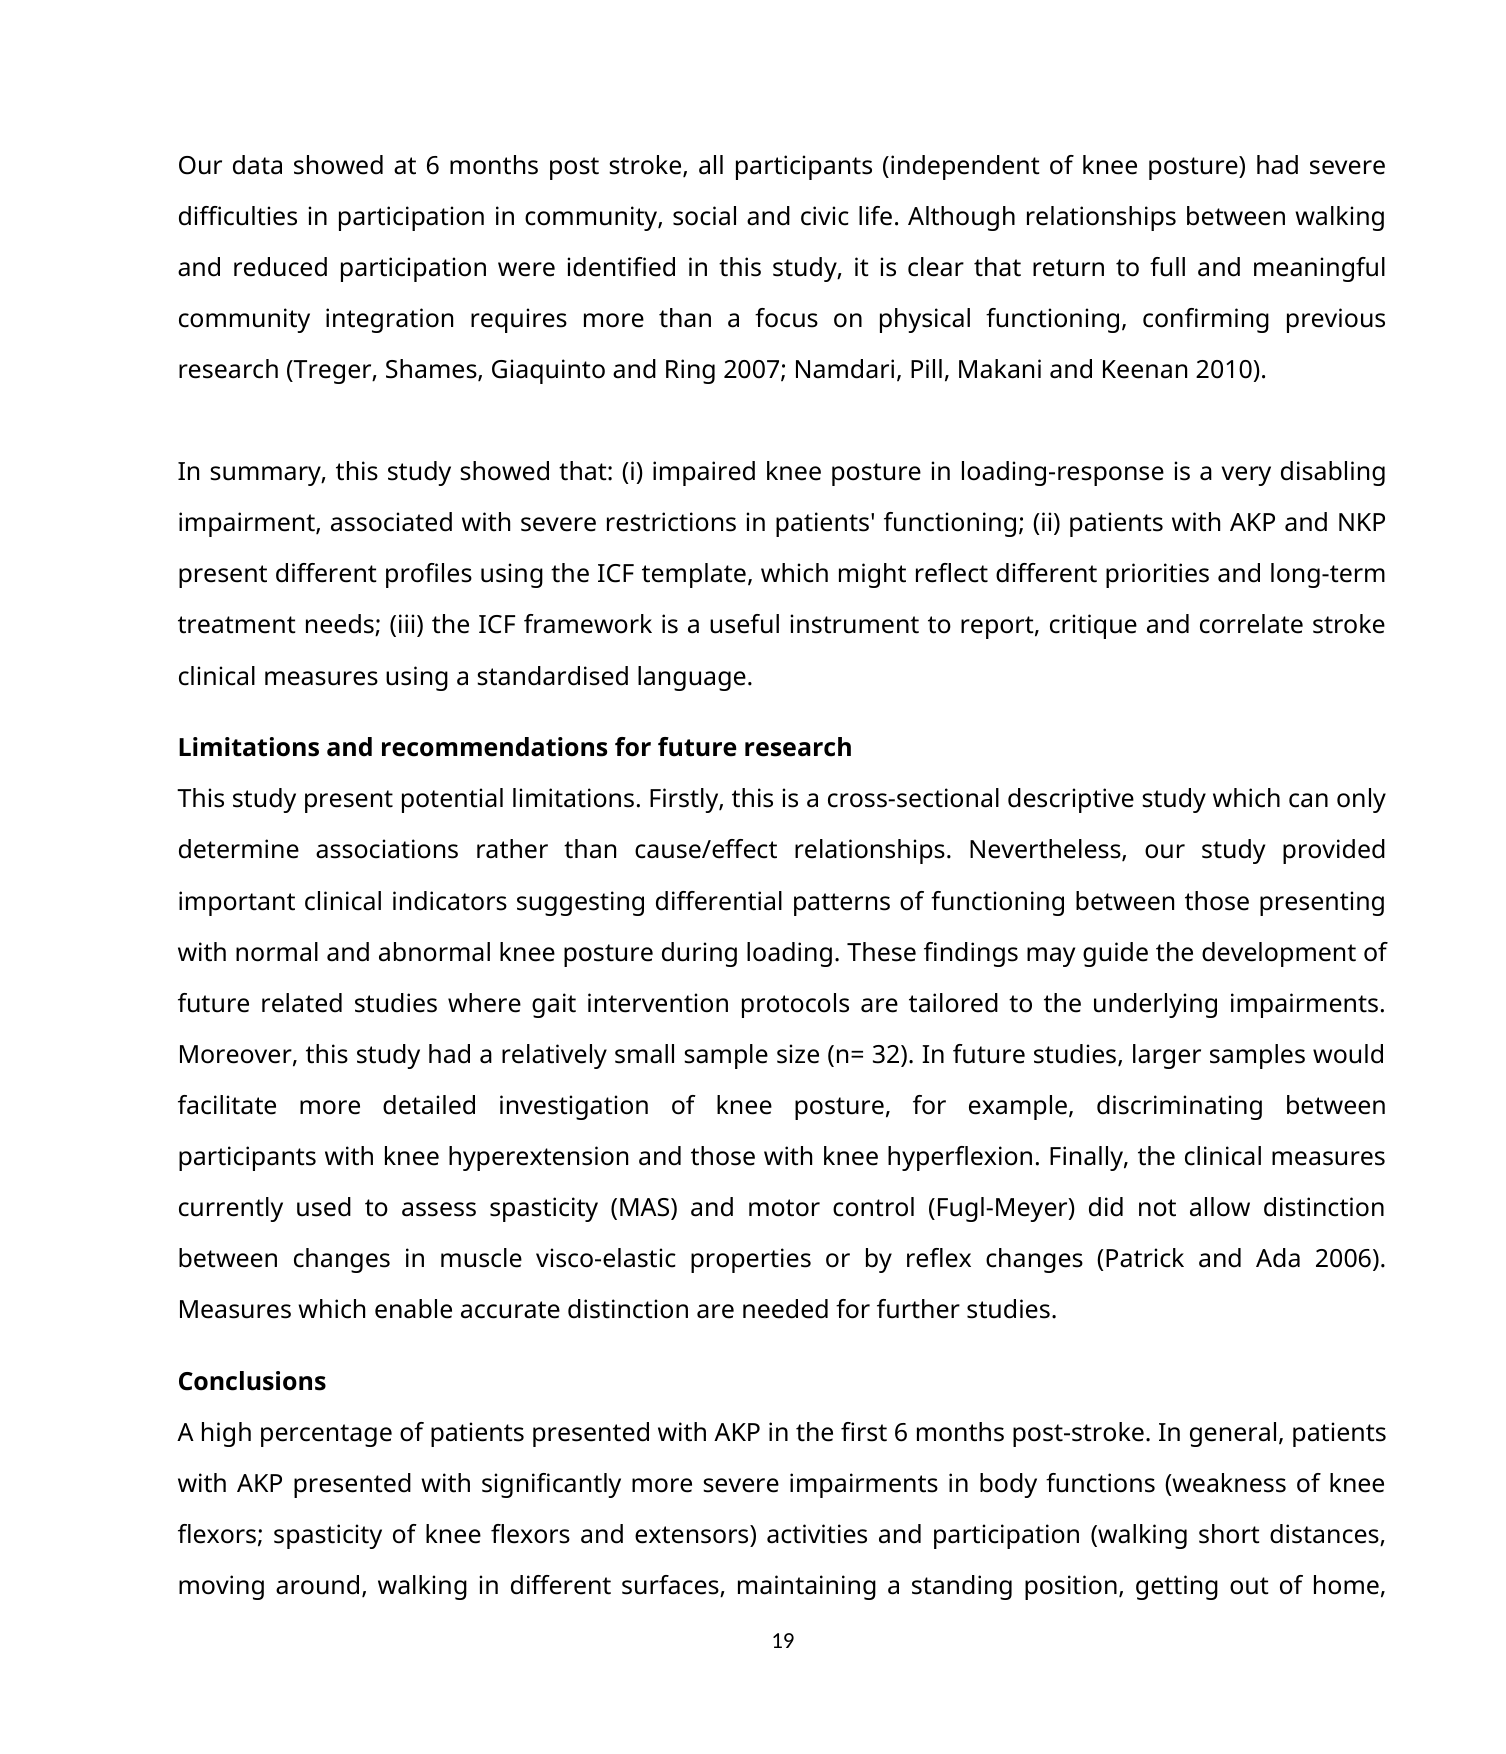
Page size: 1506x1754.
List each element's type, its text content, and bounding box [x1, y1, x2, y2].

text In summary, this study showed that: (i) impaired knee posture in loading-response is a very disabling impairment, associated with severe restrictions in patients' functioning; (ii) patients with AKP and NKP present different profiles using the ICF template, which might reflect different priorities and long-term treatment needs; (iii) the ICF framework is a useful instrument to report, critique and correlate stroke clinical measures using a standardised language. [177, 454, 1388, 692]
subtitle Conclusions [177, 1363, 1388, 1397]
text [177, 1414, 1388, 1602]
text Our data showed at 6 months post stroke, all participants (independent of knee posture) had severe difficulties in participation in community, social and civic life. Although relationships between walking and reduced participation were identified in this study, it is clear that return to full and meaningful community integration requires more than a focus on physical functioning, confirming previous research (Treger, Shames, Giaquinto and Ring 2007; Namdari, Pill, Makani and Keenan 2010). [177, 148, 1388, 386]
text This study present potential limitations. Firstly, this is a cross-sectional descriptive study which can only determine associations rather than cause/effect relationships. Nevertheless, our study provided important clinical indicators suggesting differential patterns of functioning between those presenting with normal and abnormal knee posture during loading. These findings may guide the development of future related studies where gait intervention protocols are tailored to the underlying impairments. Moreover, this study had a relatively small sample size (n= 32). In future studies, larger samples would facilitate more detailed investigation of knee posture, for example, discriminating between participants with knee hyperextension and those with knee hyperflexion. Finally, the clinical measures currently used to assess spasticity (MAS) and motor control (Fugl-Meyer) did not allow distinction between changes in muscle visco-elastic properties or by reflex changes (Patrick and Ada 2006). Measures which enable accurate distinction are needed for further studies. [177, 781, 1388, 1326]
subtitle Limitations and recommendations for future research [177, 730, 1388, 764]
